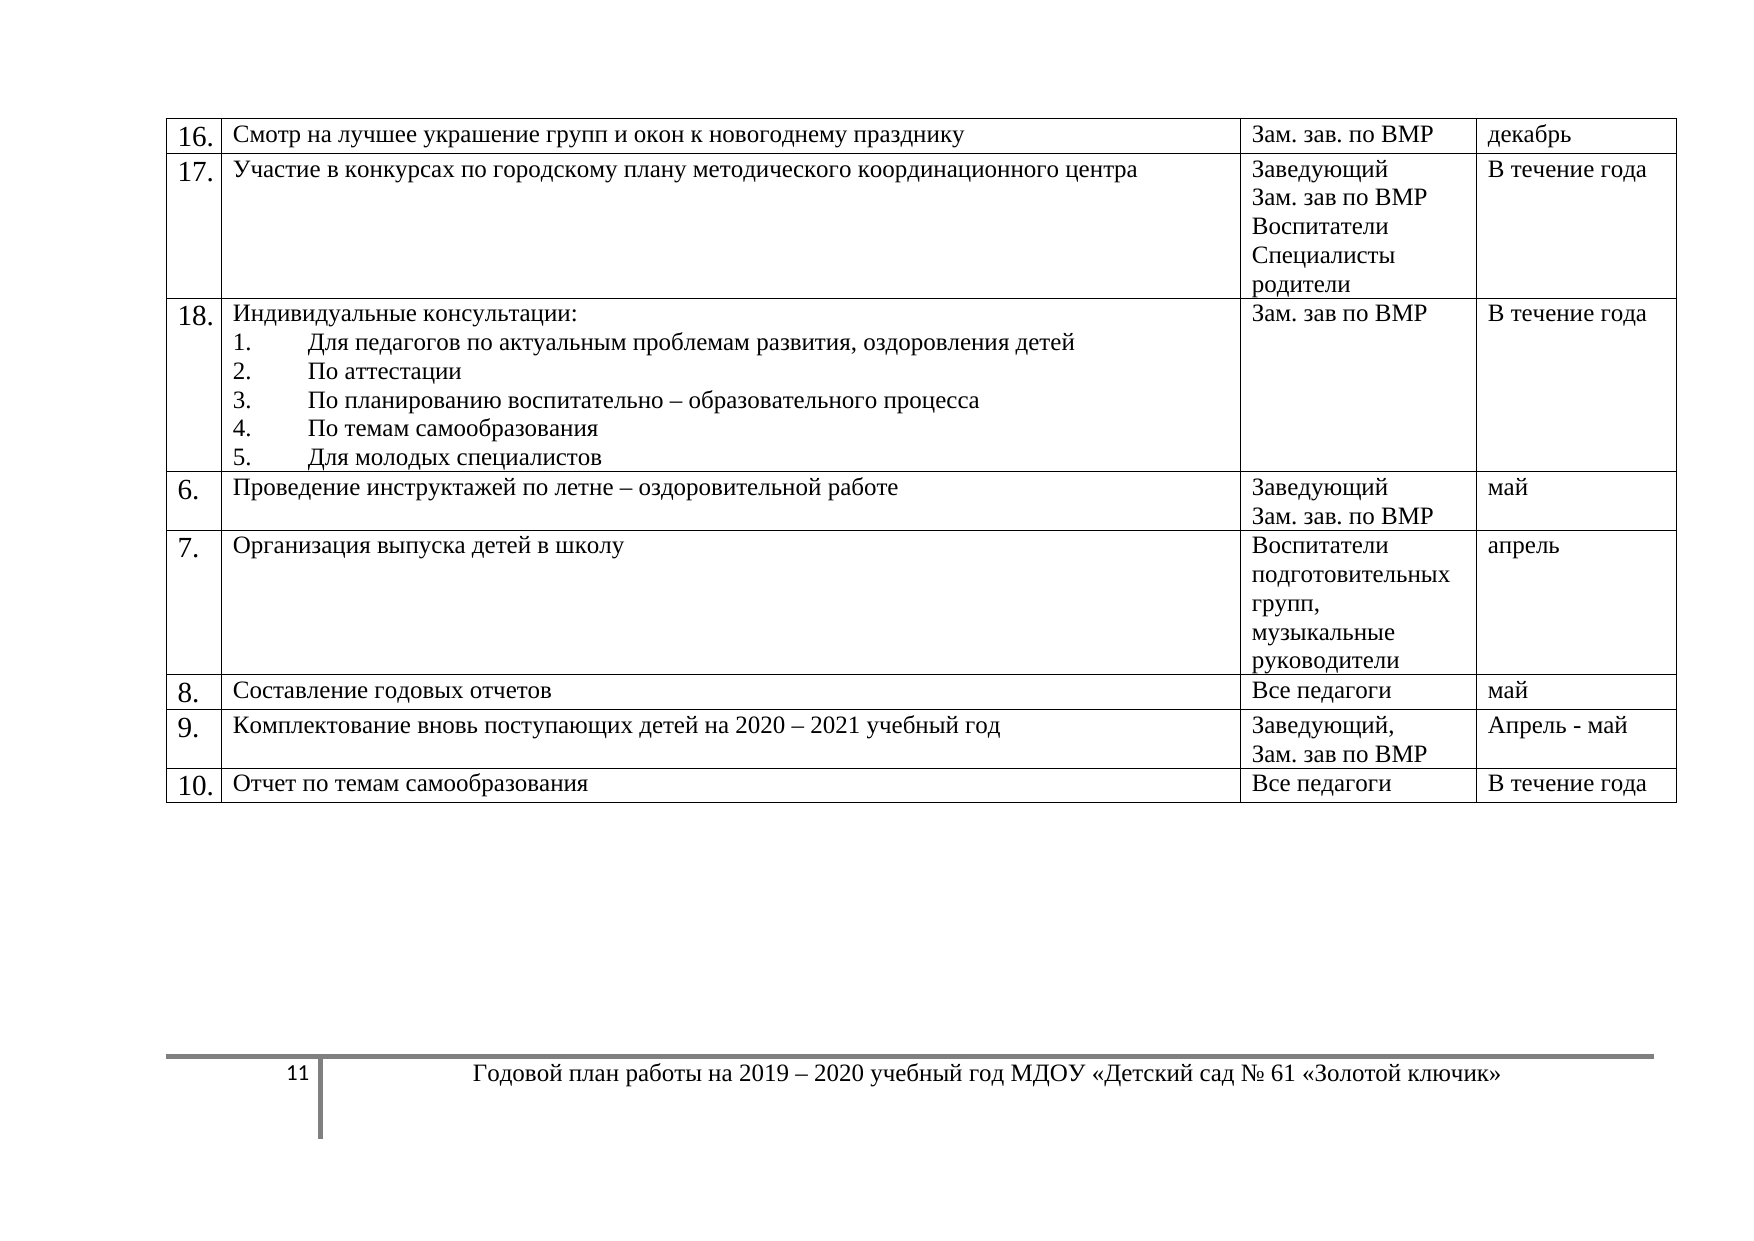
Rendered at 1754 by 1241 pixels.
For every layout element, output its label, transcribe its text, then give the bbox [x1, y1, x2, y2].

table_cell Воспитатели подготовительных групп, музыкальные руководители [1241, 531, 1476, 674]
table_cell Комплектование вновь поступающих детей на 2020 – 2021 учебный год [222, 710, 1240, 767]
table_cell Составление годовых отчетов [222, 675, 1240, 709]
table_cell [167, 119, 221, 153]
table_cell Все педагоги [1241, 675, 1476, 709]
table_cell [167, 531, 221, 674]
table_cell Участие в конкурсах по городскому плану методического координационного центра [222, 154, 1240, 297]
table_cell В течение года [1477, 769, 1676, 802]
table_cell Проведение инструктажей по летне – оздоровительной работе [222, 472, 1240, 529]
table_cell [167, 154, 221, 297]
table_cell Зам. зав по ВМР [1241, 299, 1476, 471]
table_cell Заведующий, Зам. зав по ВМР [1241, 710, 1476, 767]
table_cell май [1477, 472, 1676, 529]
table_cell Отчет по темам самообразования [222, 769, 1240, 802]
table_cell [167, 299, 221, 471]
table_cell Заведующий Зам. зав по ВМР Воспитатели Специалисты родители [1241, 154, 1476, 297]
table_cell май [1477, 675, 1676, 709]
table_cell апрель [1477, 531, 1676, 674]
table_cell Зам. зав. по ВМР [1241, 119, 1476, 153]
table_cell Апрель - май [1477, 710, 1676, 767]
table_cell В течение года [1477, 299, 1676, 471]
table_cell Индивидуальные консультации: Для педагогов по актуальным проблемам развития, оздоровления детей По аттестации По планированию воспитательно – образовательного процесса По темам самообразования Для молодых специалистов [222, 299, 1240, 471]
table_cell Все педагоги [1241, 769, 1476, 802]
table_cell [167, 675, 221, 709]
table_cell декабрь [1477, 119, 1676, 153]
table_cell [167, 710, 221, 767]
table_cell [167, 472, 221, 529]
table_cell Заведующий Зам. зав. по ВМР [1241, 472, 1476, 529]
table_cell Смотр на лучшее украшение групп и окон к новогоднему празднику [222, 119, 1240, 153]
table_cell Организация выпуска детей в школу [222, 531, 1240, 674]
table_cell В течение года [1477, 154, 1676, 297]
table_cell [167, 769, 221, 802]
